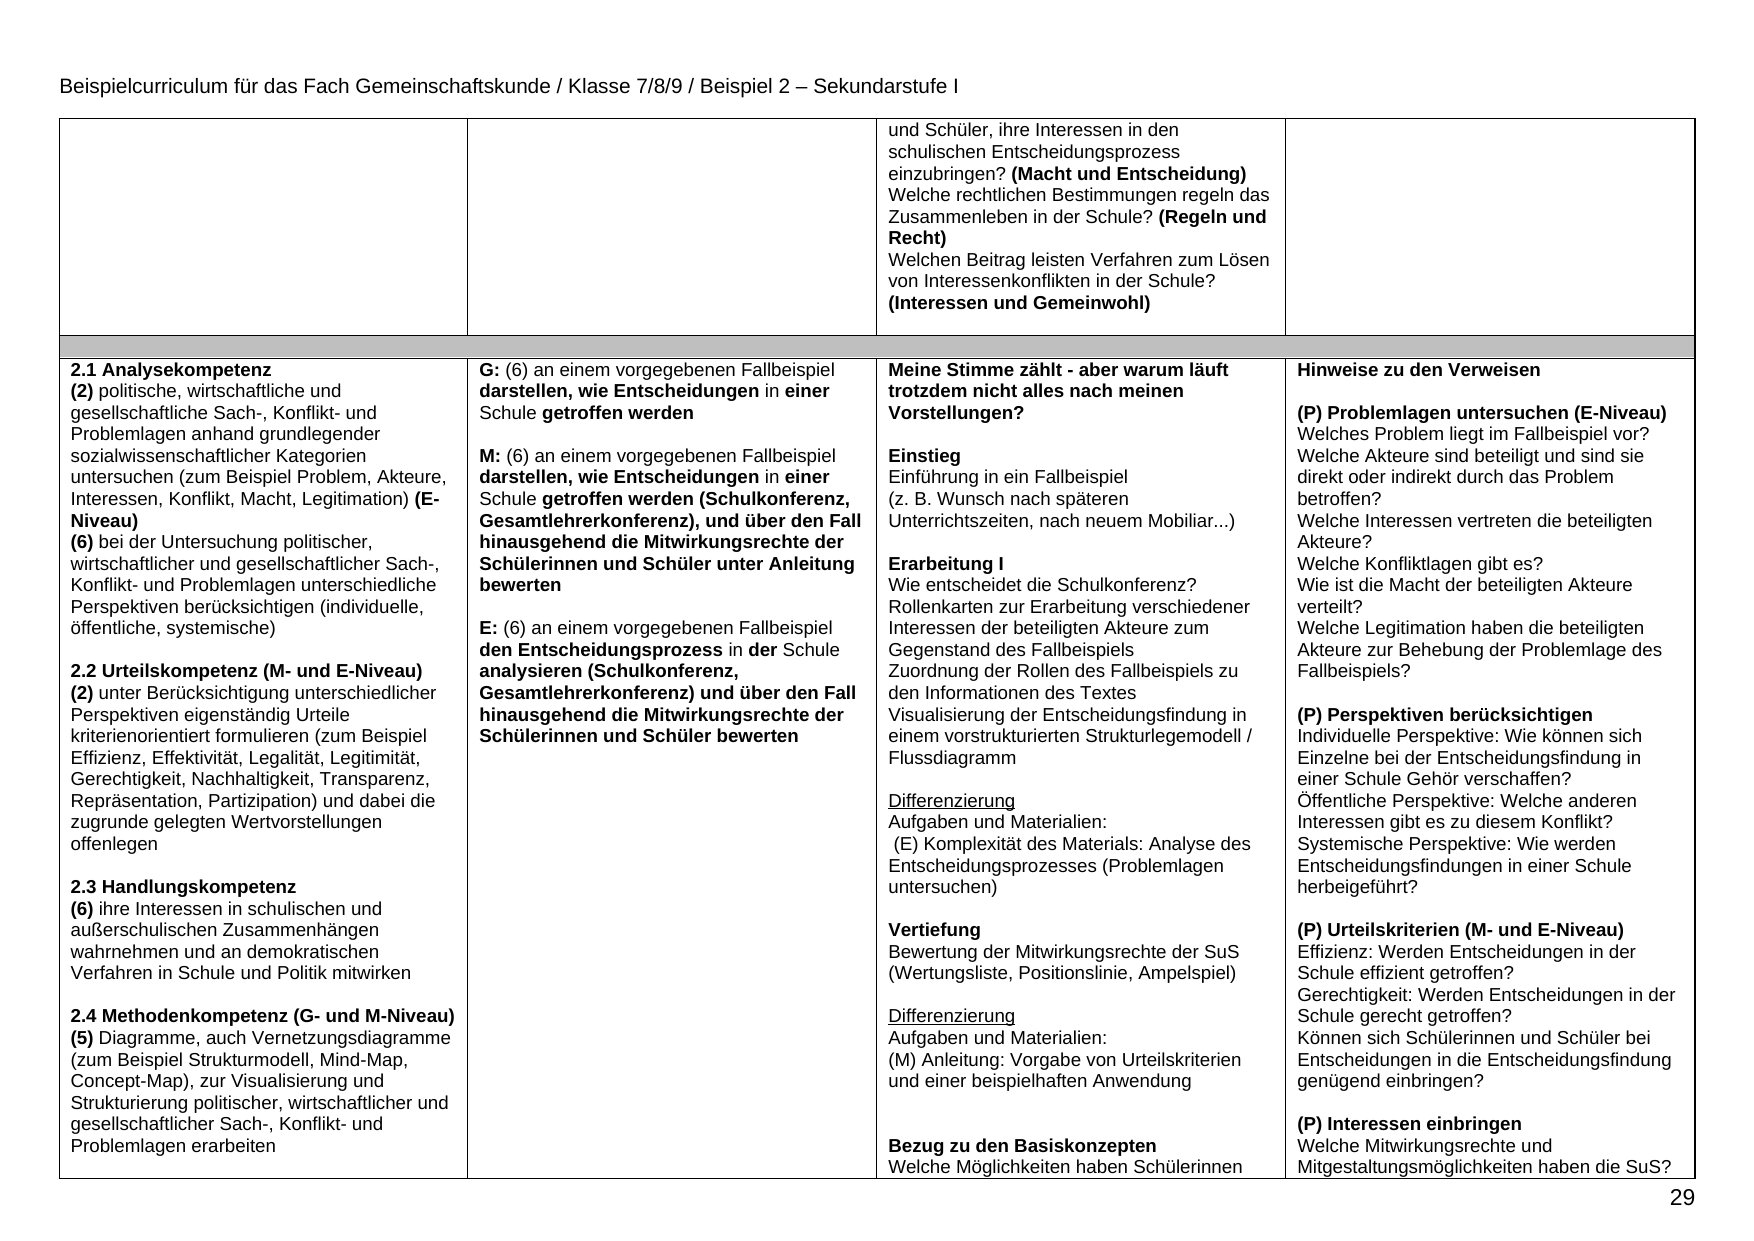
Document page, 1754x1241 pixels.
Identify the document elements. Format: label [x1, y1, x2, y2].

table_cell [1286, 119, 1694, 335]
table_cell [877, 359, 1285, 1178]
table_cell [60, 359, 467, 1178]
table_cell [60, 336, 1694, 357]
table_cell [877, 119, 1285, 335]
table_cell [468, 119, 876, 335]
table_cell [1286, 359, 1694, 1178]
table_cell [468, 359, 876, 1178]
table_cell [60, 119, 467, 335]
